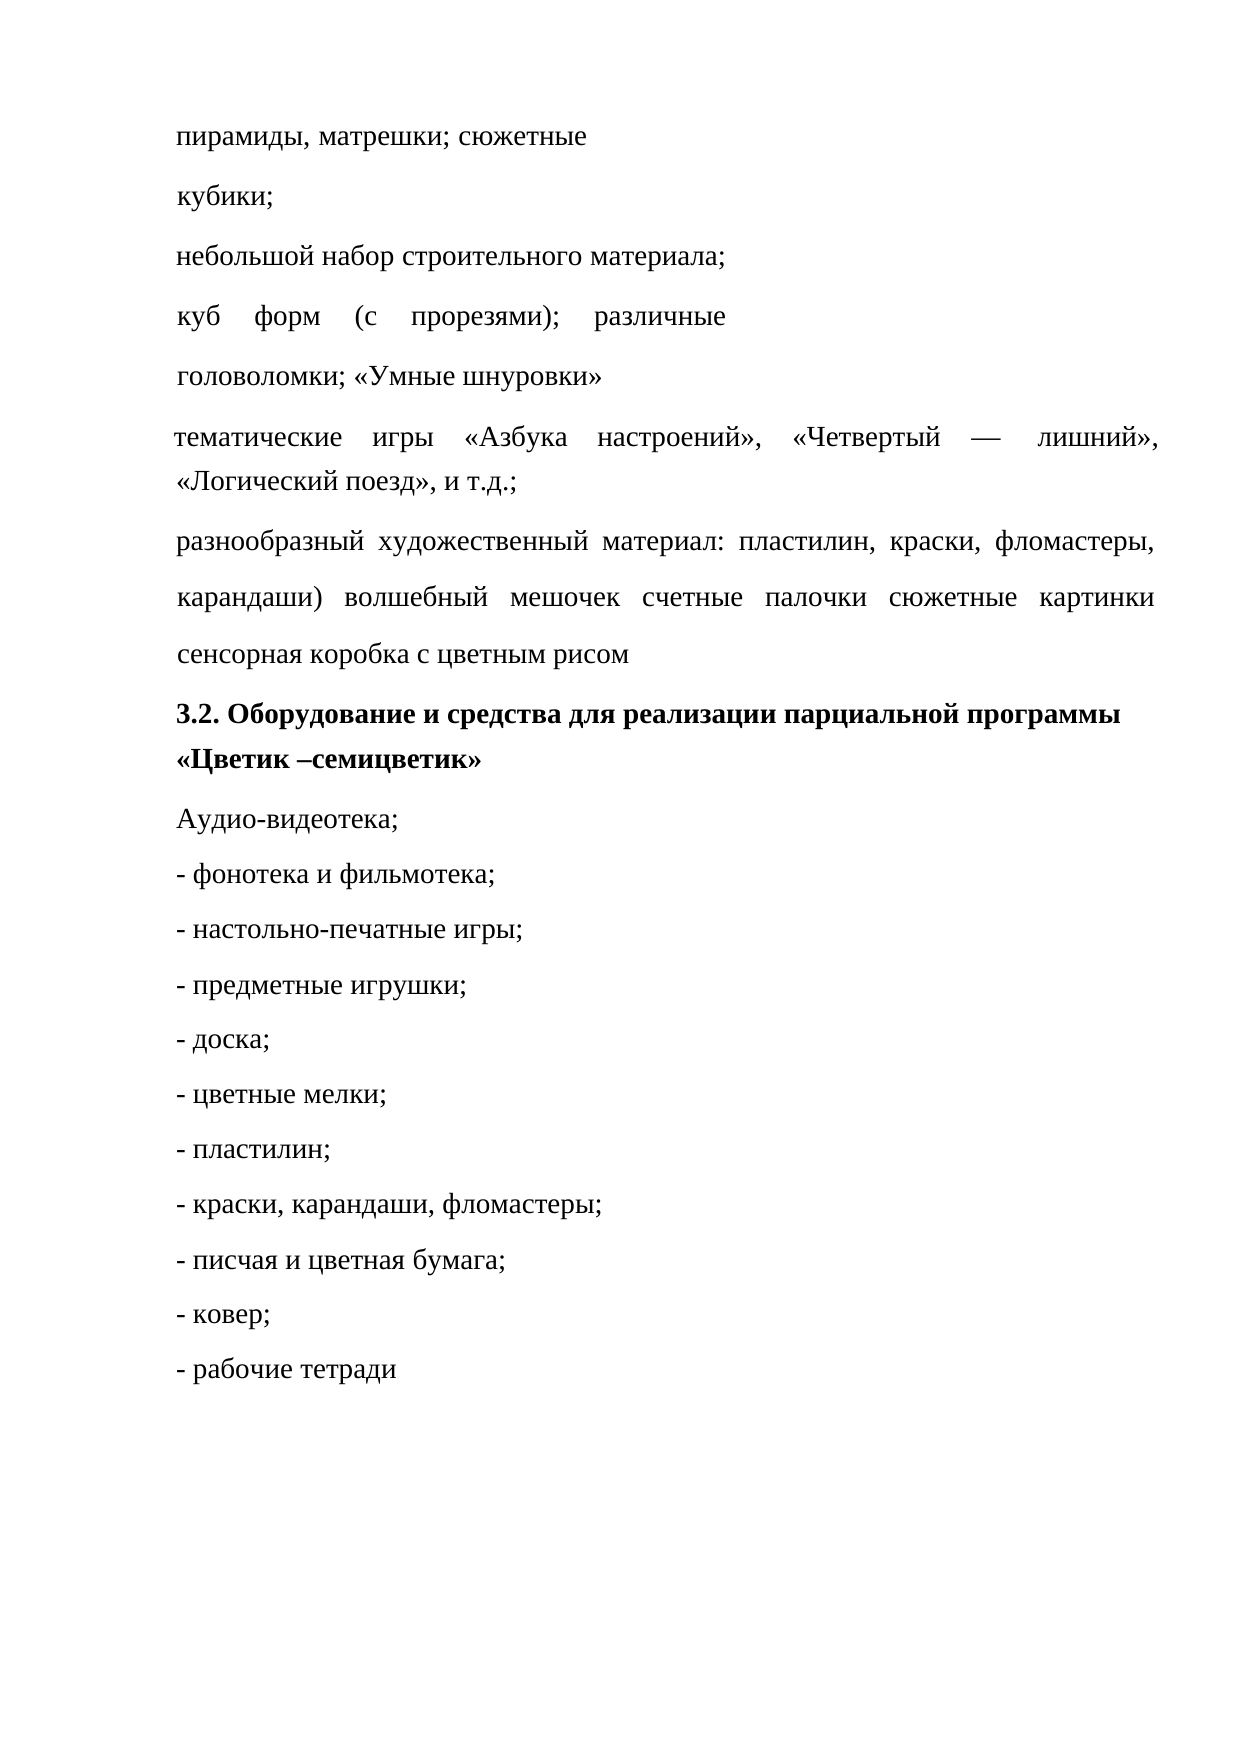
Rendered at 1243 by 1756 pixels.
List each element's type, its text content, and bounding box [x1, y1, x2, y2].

list краски, карандаши, фломастеры; [176, 1187, 1155, 1220]
text тематические игры «Азбука настроений», «Четвертый — лишний», [114, 419, 1166, 452]
list рабочие тетради [176, 1351, 1155, 1385]
text «Цветик –семицветик» [176, 741, 1156, 774]
list фонотека и фильмотека; [176, 856, 1155, 890]
list предметные игрушки; [176, 967, 1155, 1000]
list доска; [176, 1021, 1155, 1055]
text небольшой набор строительного материала; куб форм (с прорезями); различные головоломки; «Умные шнуровки» [176, 238, 726, 392]
text Аудио-видеотека; [176, 801, 1155, 835]
list ковер; [176, 1296, 1155, 1330]
list писчая и цветная бумага; [176, 1242, 1155, 1275]
list цветные мелки; [176, 1076, 1155, 1110]
text разнообразный художественный материал: пластилин, краски, фломастеры, карандаши) волшебный мешочек счетные палочки сюжетные картинки сенсорная коробка с цветным рисом [176, 523, 1155, 670]
text пирамиды, матрешки; сюжетные кубики; [176, 118, 587, 212]
text «Логический поезд», и т.д.; [176, 463, 1155, 497]
list настольно-печатные игры; [176, 912, 1155, 945]
text 3.2. Оборудование и средства для реализации парциальной программы [176, 697, 1156, 730]
list пластилин; [176, 1131, 1155, 1165]
